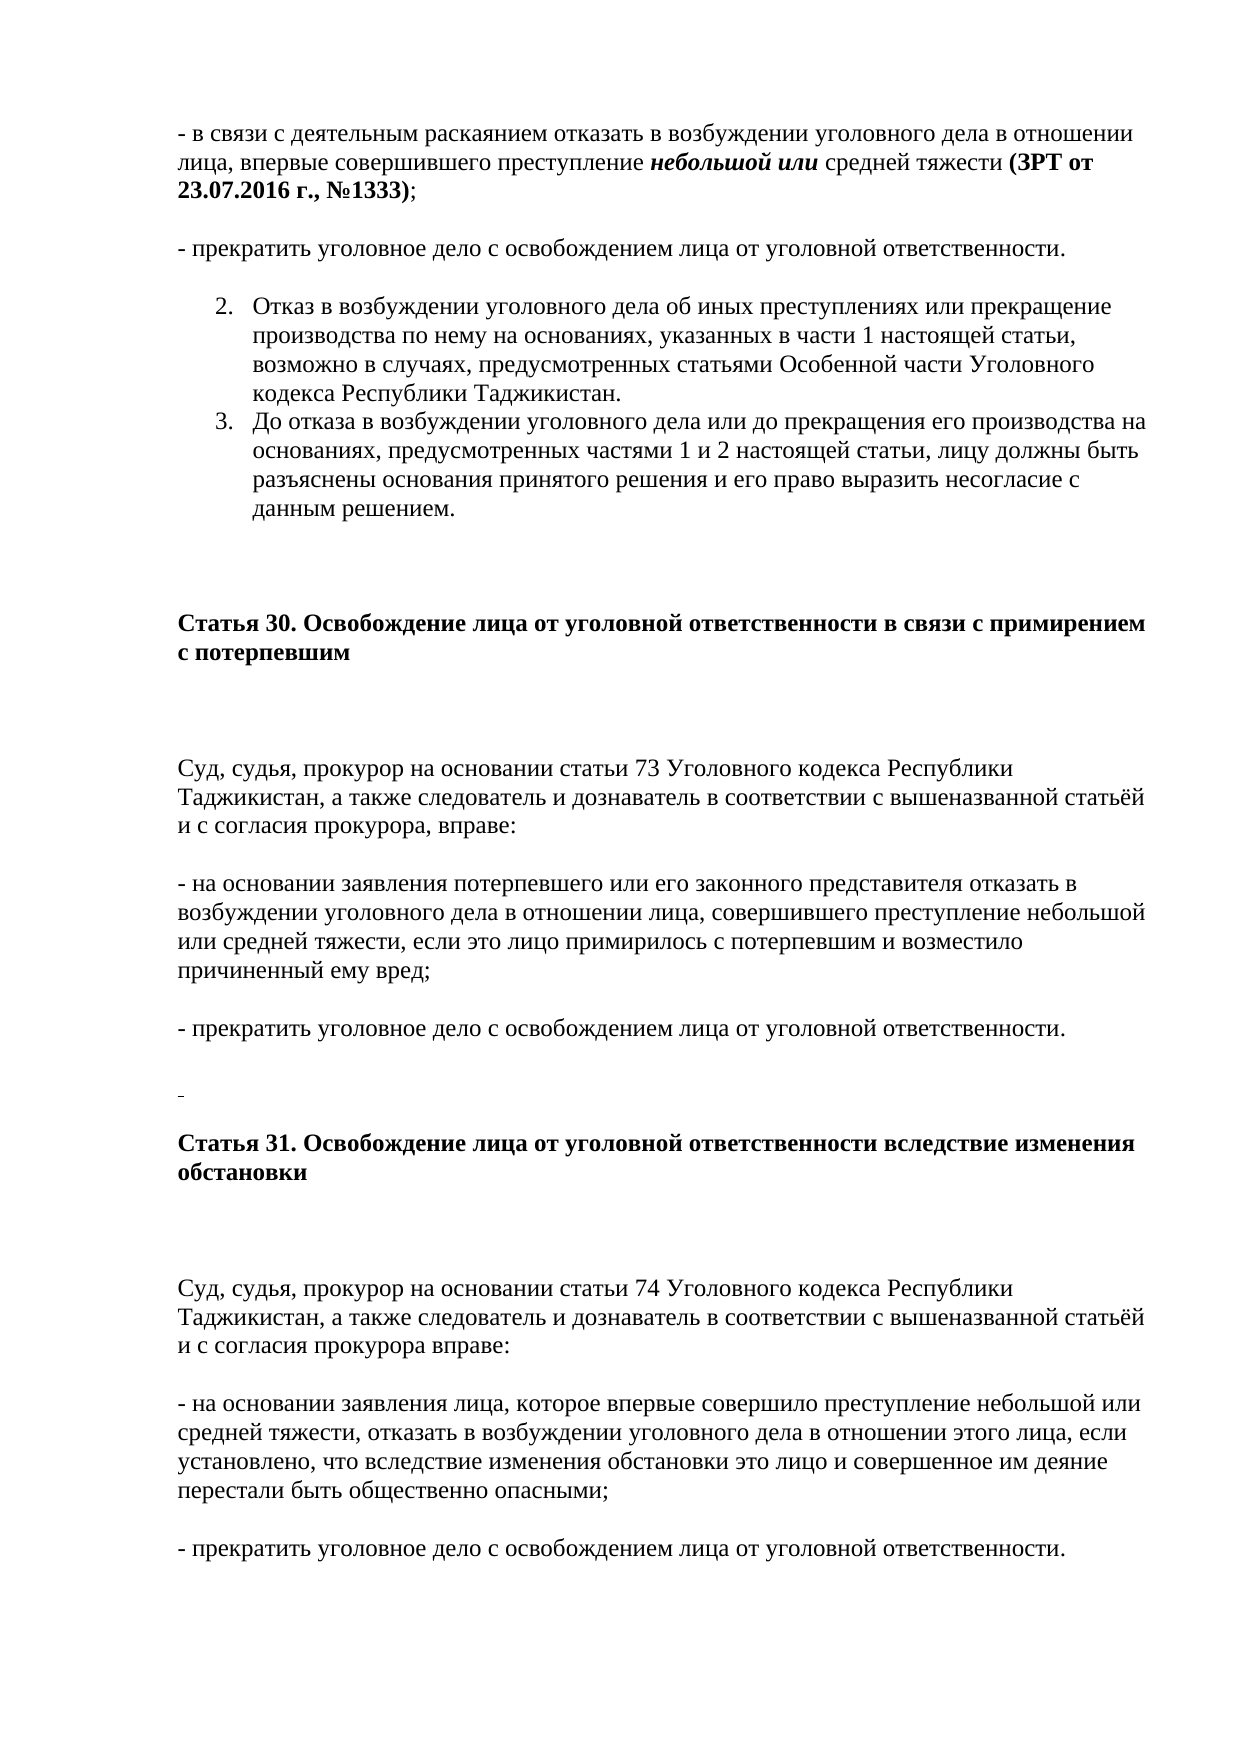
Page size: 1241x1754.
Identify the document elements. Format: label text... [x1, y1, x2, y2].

list Отказ в возбуждении уголовного дела об иных преступлениях или прекращение производства по нему на основаниях, указанных в части 1 настоящей статьи, возможно в случаях, предусмотренных статьями Особенной части Уголовного кодекса Республики Таджикистан. [215, 291, 1152, 406]
text Суд, судья, прокурор на основании статьи 74 Уголовного кодекса Республики Таджикистан, а также следователь и дознаватель в соответствии с вышеназванной статьёй и с согласия прокурора вправе: [177, 1273, 1152, 1359]
text - прекратить уголовное дело с освобождением лица от уголовной ответственности. [177, 1533, 1152, 1561]
text - на основании заявления лица, которое впервые совершило преступление небольшой или средней тяжести, отказать в возбуждении уголовного дела в отношении этого лица, если установлено, что вследствие изменения обстановки это лицо и совершенное им деяние перестали быть общественно опасными; [177, 1388, 1152, 1503]
subtitle Статья 31. Освобождение лица от уголовной ответственности вследствие изменения обстановки [177, 1128, 1152, 1186]
list До отказа в возбуждении уголовного дела или до прекращения его производства на основаниях, предусмотренных частями 1 и 2 настоящей статьи, лицу должны быть разъяснены основания принятого решения и его право выразить несогласие с данным решением. [215, 406, 1152, 521]
text - на основании заявления потерпевшего или его законного представителя отказать в возбуждении уголовного дела в отношении лица, совершившего преступление небольшой или средней тяжести, если это лицо примирилось с потерпевшим и возместило причиненный ему вред; [177, 868, 1152, 983]
subtitle Статья 30. Освобождение лица от уголовной ответственности в связи с примирением с потерпевшим [177, 608, 1152, 666]
text - в связи с деятельным раскаянием отказать в возбуждении уголовного дела в отношении лица, впервые совершившего преступление небольшой или средней тяжести (ЗРТ от 23.07.2016 г., №1333); [177, 118, 1152, 204]
text - прекратить уголовное дело с освобождением лица от уголовной ответственности. [177, 1013, 1152, 1041]
text Суд, судья, прокурор на основании статьи 73 Уголовного кодекса Республики Таджикистан, а также следователь и дознаватель в соответствии с вышеназванной статьёй и с согласия прокурора, вправе: [177, 753, 1152, 839]
text - прекратить уголовное дело с освобождением лица от уголовной ответственности. [177, 233, 1152, 262]
